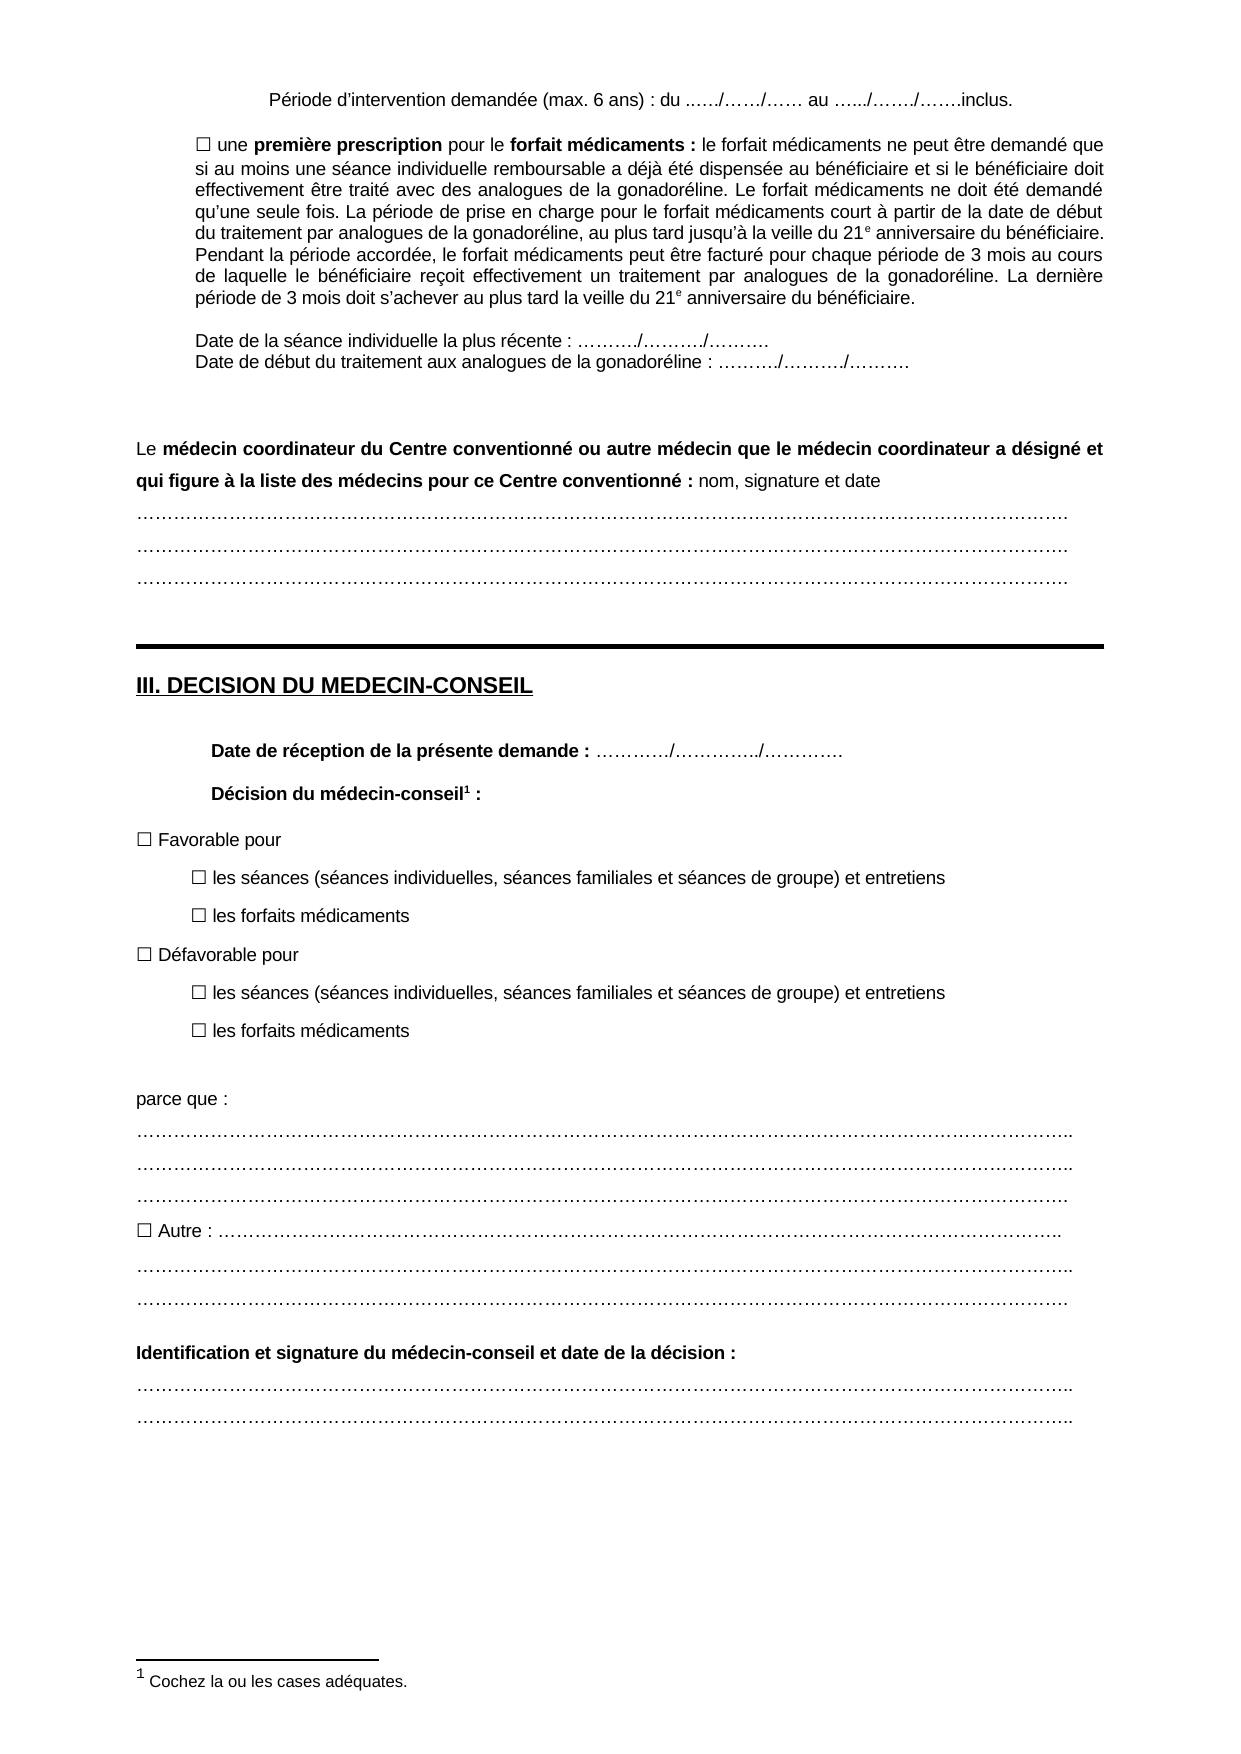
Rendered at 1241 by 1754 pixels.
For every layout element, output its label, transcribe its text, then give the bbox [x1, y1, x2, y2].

text Date de réception de la présente demande : …………/…………../…………. [136, 740, 1104, 762]
text Défavorable pour [136, 941, 1104, 966]
text ……………………………………………………………………………………………………………………………………..……………………………………………………………………………………………………………………………………. [136, 1255, 1104, 1309]
text Autre : ……………………………………………………………………………………………………………………….. [136, 1217, 1104, 1243]
text les séances (séances individuelles, séances familiales et séances de groupe) et entretiens [136, 864, 1104, 890]
text …………………………………………………………………………………………………………………………………….. [136, 1374, 1104, 1395]
text une première prescription pour le forfait médicaments : le forfait médicaments ne peut être demandé que si au moins une séance individuelle remboursable a déjà été dispensée au bénéficiaire et si le bénéficiaire doit effectivement être traité avec des analogues de la gonadoréline. Le forfait médicaments ne doit été demandé qu’une seule fois. La période de prise en charge pour le forfait médicaments court à partir de la date de début du traitement par analogues de la gonadoréline, au plus tard jusqu’à la veille du 21e anniversaire du bénéficiaire. Pendant la période accordée, le forfait médicaments peut être facturé pour chaque période de 3 mois au cours de laquelle le bénéficiaire reçoit effectivement un traitement par analogues de la gonadoréline. La dernière période de 3 mois doit s’achever au plus tard la veille du 21e anniversaire du bénéficiaire. [195, 132, 1104, 308]
text Date de la séance individuelle la plus récente : ………./………./………. [195, 330, 1104, 351]
subtitle III. DECISION DU MEDECIN-CONSEIL [136, 672, 1104, 698]
text Le médecin coordinateur du Centre conventionné ou autre médecin que le médecin coordinateur a désigné et qui figure à la liste des médecins pour ce Centre conventionné : nom, signature et date [136, 438, 1104, 491]
text ……………………………………………………………………………………………………………………………………. [136, 534, 1104, 556]
text Favorable pour [136, 826, 1104, 852]
text Date de début du traitement aux analogues de la gonadoréline : ………./………./………. [195, 351, 1104, 373]
text ……………………………………………………………………………………………………………………………………. [136, 567, 1104, 588]
text parce que : [136, 1088, 1104, 1109]
text …………………………………………………………………………………………………………………………………….. [136, 1406, 1104, 1428]
text les forfaits médicaments [136, 903, 1104, 928]
text ……………………………………………………………………………………………………………………………………. [136, 502, 1104, 524]
text Période d’intervention demandée (max. 6 ans) : du ..…./……/…… au ….../……./…….inclus. [195, 89, 1104, 110]
text les forfaits médicaments [136, 1017, 1104, 1043]
text ……………………………………………………………………………………………………………………………………..……………………………………………………………………………………………………………………………………..……………………………………………………………………………………………………………………………………. [136, 1120, 1104, 1206]
text les séances (séances individuelles, séances familiales et séances de groupe) et entretiens [136, 979, 1104, 1005]
text Décision du médecin-conseil : [136, 783, 1104, 805]
text Identification et signature du médecin-conseil et date de la décision : [136, 1341, 1104, 1363]
